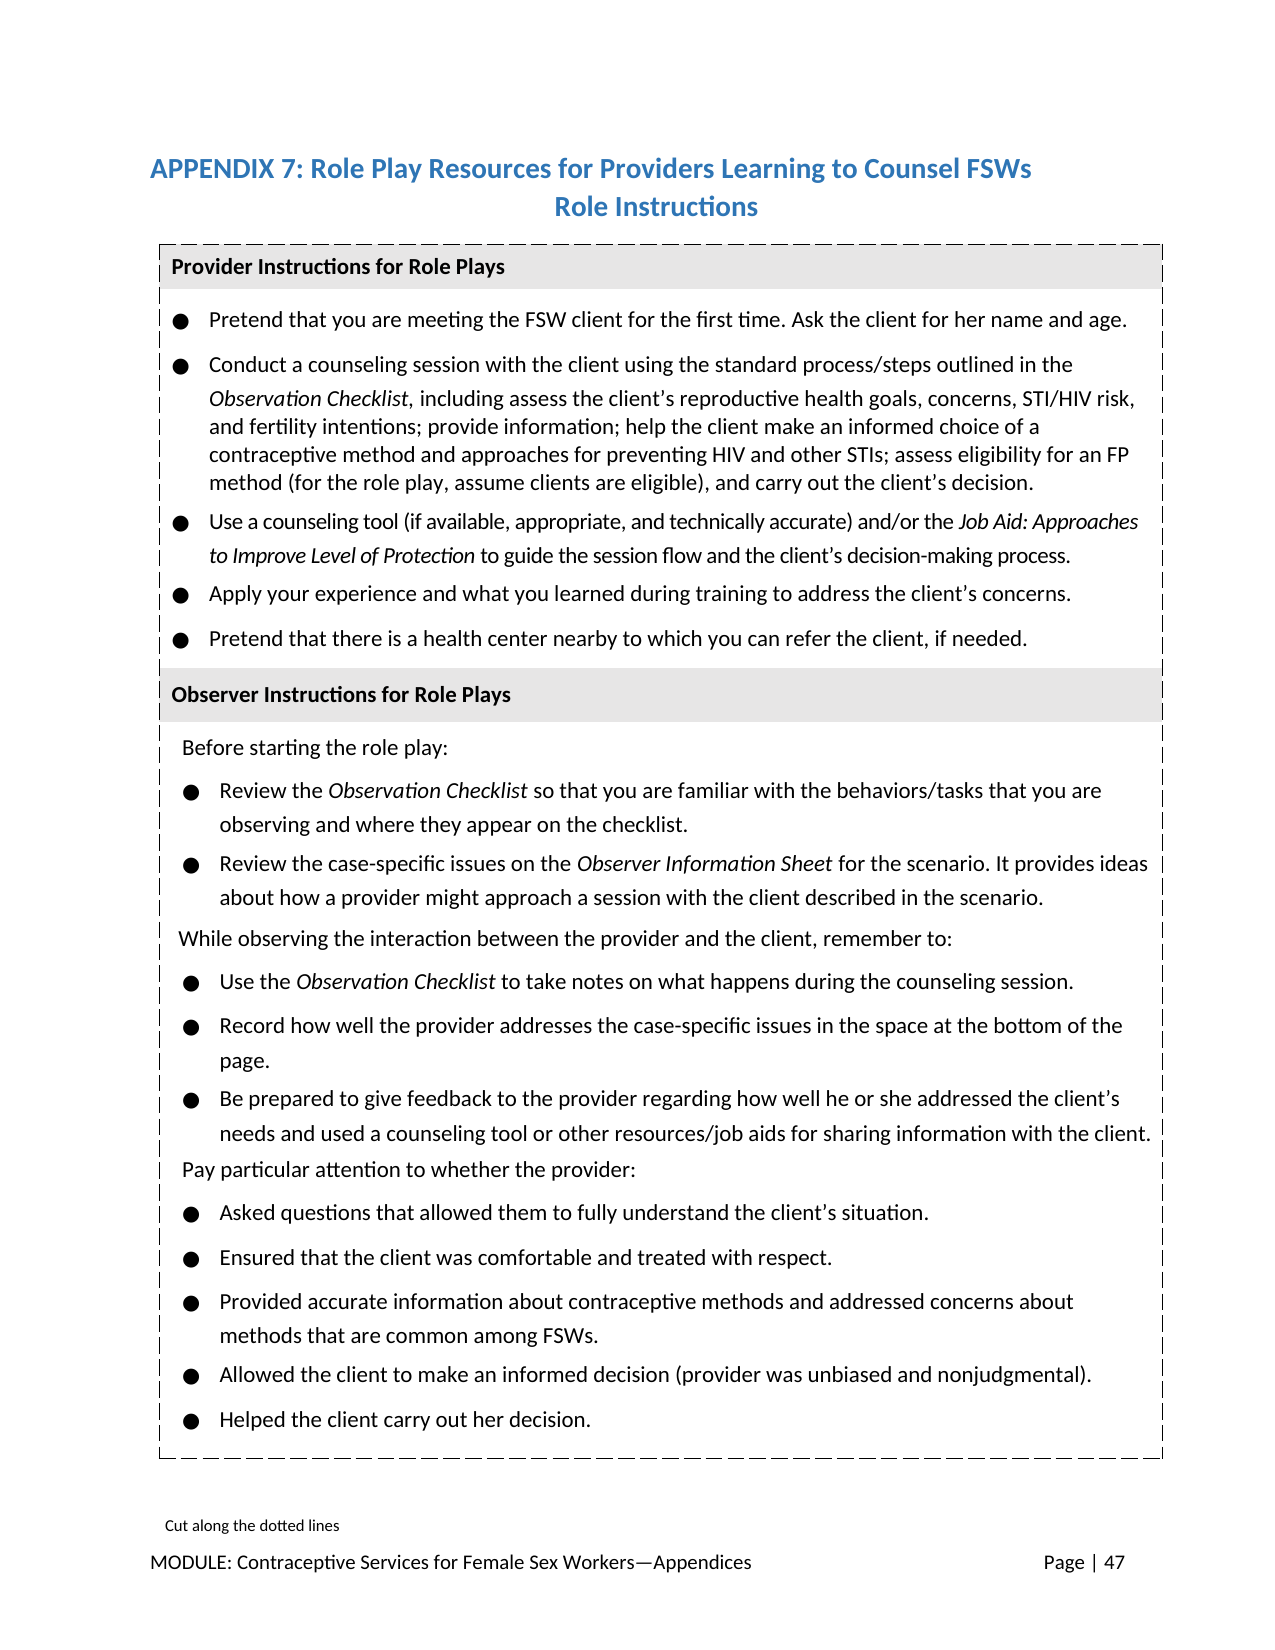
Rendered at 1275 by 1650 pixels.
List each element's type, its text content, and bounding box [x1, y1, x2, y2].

table_cell Before starting the role play: Review the Observation Checklist so that you are familiar with the behaviors/tasks that you are observing and where they appear on the checklist. Review the case-specific issues on the Observer Information Sheet for the scenario. It provides ideas about how a provider might approach a session with the client described in the scenario. While observing the interaction between the provider and the client, remember to: Use the Observation Checklist to take notes on what happens during the counseling session. Record how well the provider addresses the case-specific issues in the space at the bottom of the page. Be prepared to give feedback to the provider regarding how well he or she addressed the client’s needs and used a counseling tool or other resources/job aids for sharing information with the client. Pay particular attention to whether the provider: Asked questions that allowed them to fully understand the client’s situation. Ensured that the client was comfortable and treated with respect. Provided accurate information about contraceptive methods and addressed concerns about methods that are common among FSWs. Allowed the client to make an informed decision (provider was unbiased and nonjudgmental). Helped the client carry out her decision. [159, 722, 1162, 1457]
text APPENDIX 7: Role Play Resources for Providers Learning to Counsel FSWs [150, 150, 1125, 186]
table_cell Pretend that you are meeting the FSW client for the first time. Ask the client for her name and age. Conduct a counseling session with the client using the standard process/steps outlined in the Observation Checklist, including assess the client’s reproductive health goals, concerns, STI/HIV risk, and fertility intentions; provide information; help the client make an informed choice of a contraceptive method and approaches for preventing HIV and other STIs; assess eligibility for an FP method (for the role play, assume clients are eligible), and carry out the client’s decision. Use a counseling tool (if available, appropriate, and technically accurate) and/or the Job Aid: Approaches to Improve Level of Protection to guide the session flow and the client’s decision-making process. Apply your experience and what you learned during training to address the client’s concerns. Pretend that there is a health center nearby to which you can refer the client, if needed. [159, 289, 1162, 668]
table_header Provider Instructions for Role Plays [159, 244, 1162, 289]
text Role Instructions [187, 188, 1125, 224]
table_cell Observer Instructions for Role Plays [159, 668, 1162, 722]
